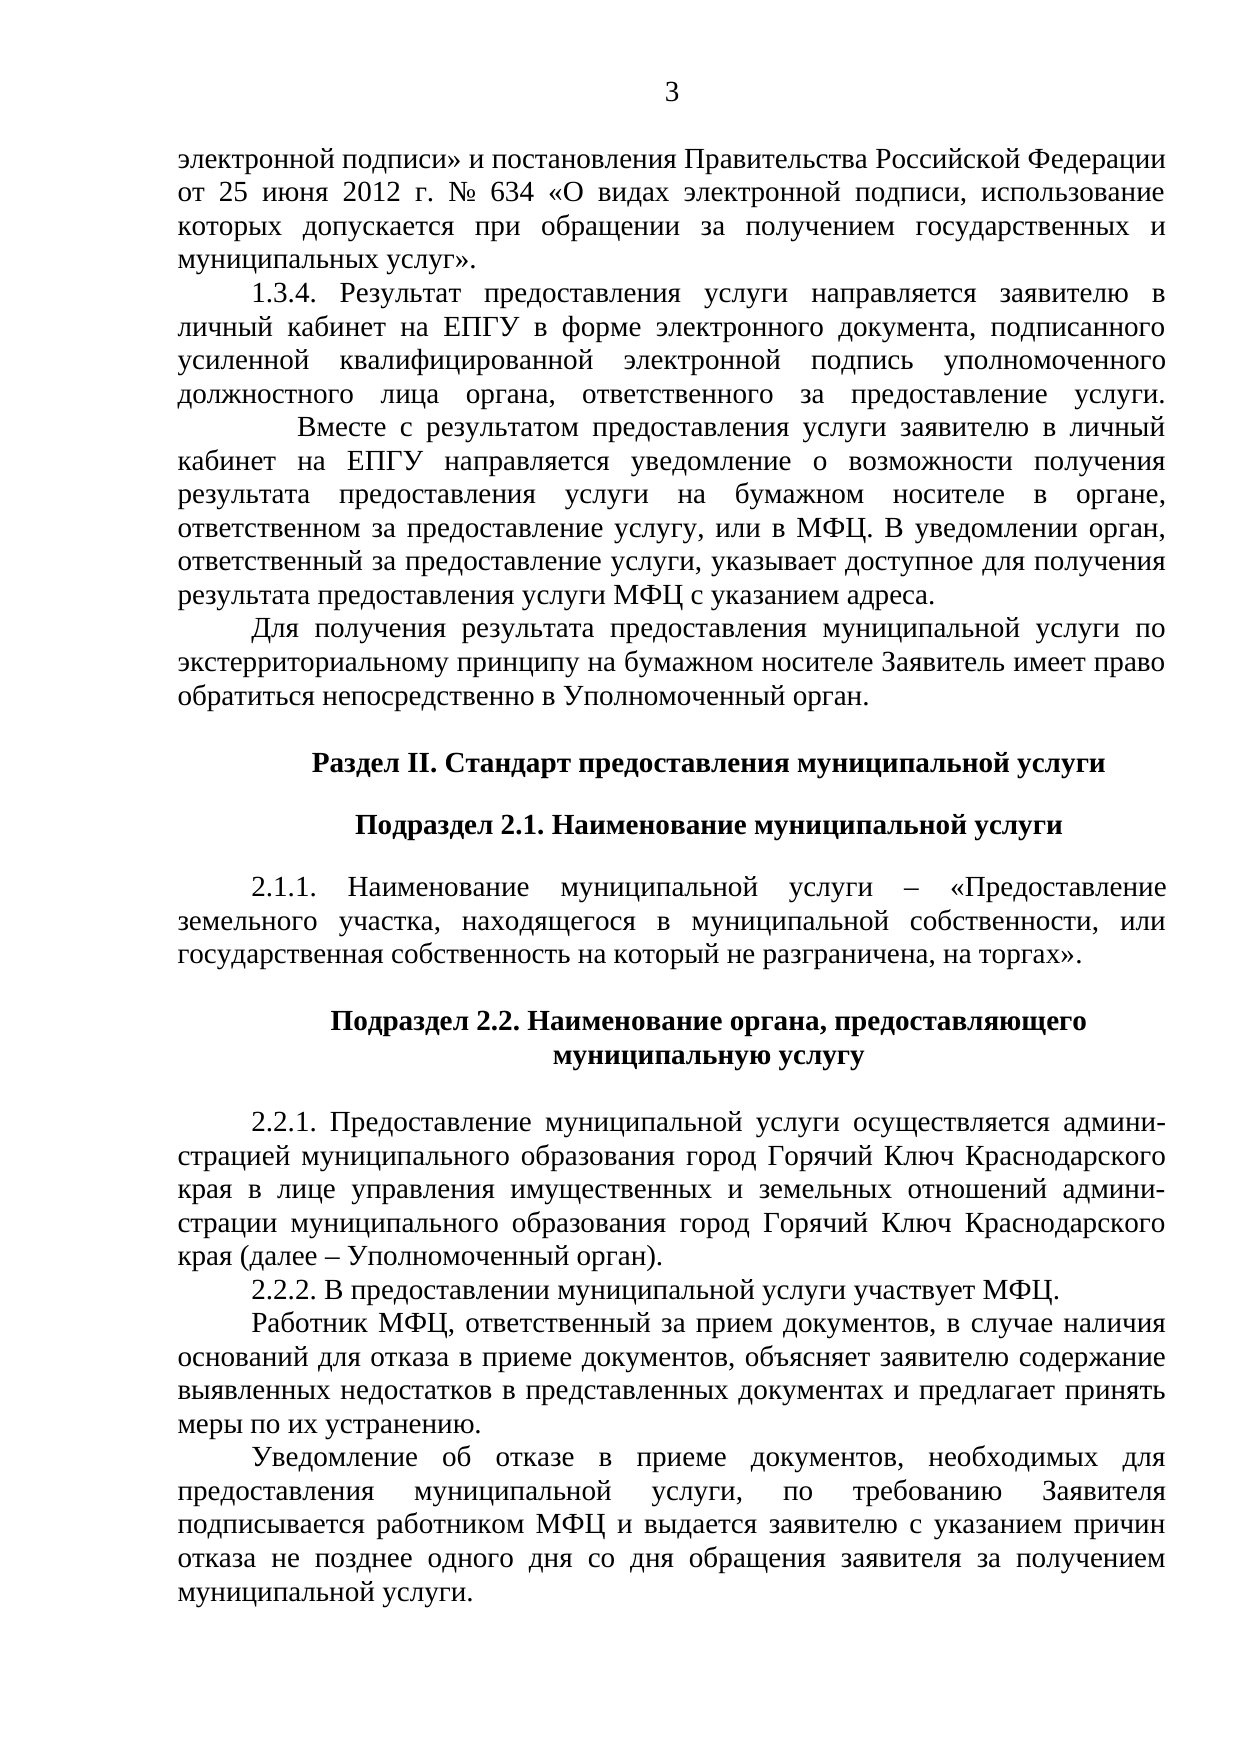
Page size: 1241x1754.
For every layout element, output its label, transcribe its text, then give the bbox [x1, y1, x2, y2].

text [177, 141, 1167, 275]
text 2.1.1. Наименование муниципальной услуги – «Предоставление земельного участка, находящегося в муниципальной собственности, или государственная собственность на который не разграничена, на торгах». [177, 869, 1167, 970]
text 2.2.1. Предоставление муниципальной услуги осуществляется админи-страцией муниципального образования город Горячий Ключ Краснодарского края в лице управления имущественных и земельных отношений админи-страции муниципального образования город Горячий Ключ Краснодарского края (далее – Уполномоченный орган). [177, 1104, 1167, 1272]
text Работник МФЦ, ответственный за прием документов, в случае наличия оснований для отказа в приеме документов, объясняет заявителю содержание выявленных недостатков в представленных документах и предлагает принять меры по их устранению. [177, 1305, 1167, 1439]
text Уведомление об отказе в приеме документов, необходимых для предоставления муниципальной услуги, по требованию Заявителя подписывается работником МФЦ и выдается заявителю с указанием причин отказа не позднее одного дня со дня обращения заявителя за получением муниципальной услуги. [177, 1439, 1167, 1607]
text 2.2.2. В предоставлении муниципальной услуги участвует МФЦ. [177, 1272, 1167, 1305]
text Подраздел 2.1. Наименование муниципальной услуги [177, 807, 1167, 841]
text 1.3.4. Результат предоставления услуги направляется заявителю в личный кабинет на ЕПГУ в форме электронного документа, подписанного усиленной квалифицированной электронной подпись уполномоченного должностного лица органа, ответственного за предоставление услуги. Вместе с результатом предоставления услуги заявителю в личный кабинет на ЕПГУ направляется уведомление о возможности получения результата предоставления услуги на бумажном носителе в органе, ответственном за предоставление услугу, или в МФЦ. В уведомлении орган, ответственный за предоставление услуги, указывает доступное для получения результата предоставления услуги МФЦ с указанием адреса. [177, 275, 1167, 611]
text Для получения результата предоставления муниципальной услуги по экстерриториальному принципу на бумажном носителе Заявитель имеет право обратиться непосредственно в Уполномоченный орган. [177, 611, 1167, 711]
text Подраздел 2.2. Наименование органа, предоставляющего [177, 1003, 1167, 1037]
text Раздел II. Стандарт предоставления муниципальной услуги [177, 745, 1167, 778]
text муниципальную услугу [177, 1037, 1167, 1071]
